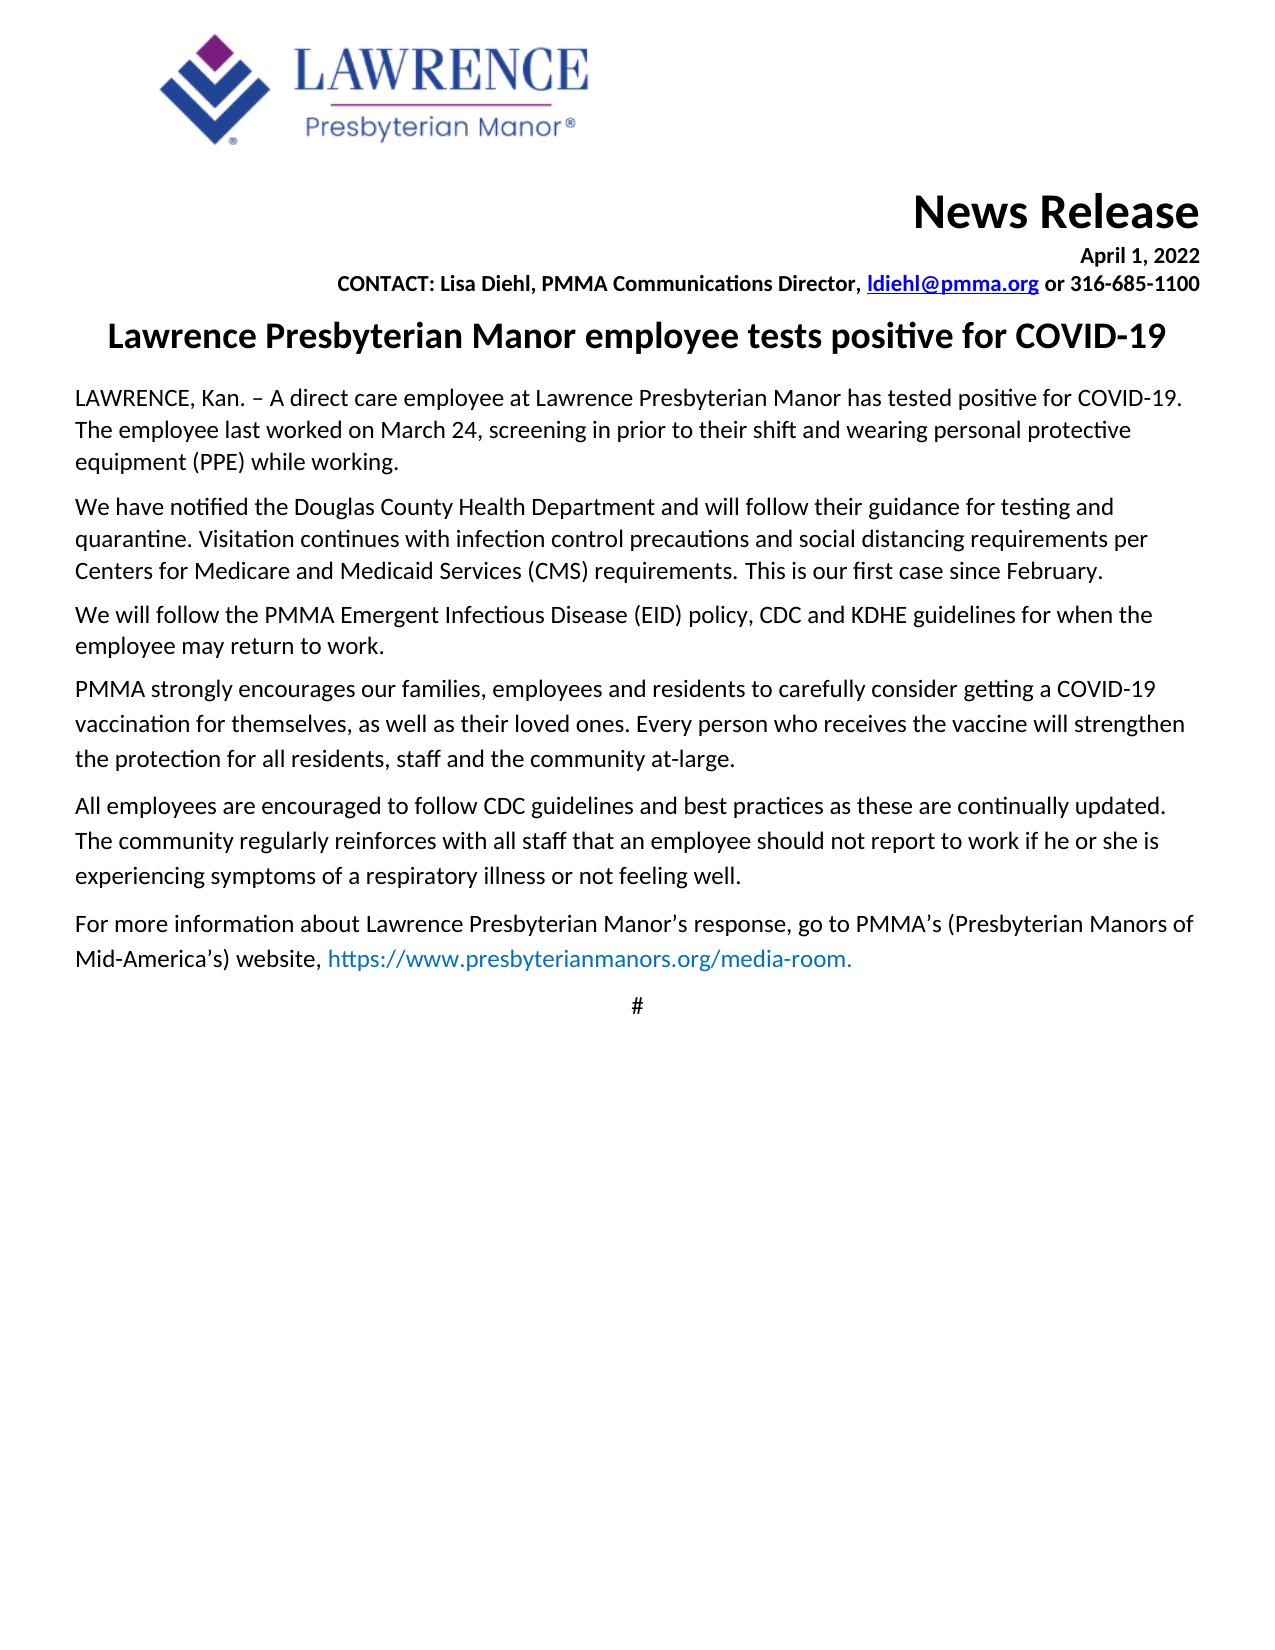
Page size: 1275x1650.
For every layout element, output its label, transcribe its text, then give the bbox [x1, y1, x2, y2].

picture [75, 28, 672, 151]
text Lawrence Presbyterian Manor employee tests positive for COVID-19 [75, 312, 1200, 357]
text News Release [75, 180, 1200, 241]
list PMMA strongly encourages our families, employees and residents to carefully consider getting a COVID-19 vaccination for themselves, as well as their loved ones. Every person who receives the vaccine will strengthen the protection for all residents, staff and the community at-large. [75, 673, 1200, 773]
text For more information about Lawrence Presbyterian Manor’s response, go to PMMA’s (Presbyterian Manors of Mid-America’s) website, https://www.presbyterianmanors.org/media-room. [75, 908, 1200, 973]
text # [75, 990, 1200, 1021]
list We have notified the Douglas County Health Department and will follow their guidance for testing and quarantine. Visitation continues with infection control precautions and social distancing requirements per Centers for Medicare and Medicaid Services (CMS) requirements. This is our first case since February. [75, 491, 1200, 585]
list LAWRENCE, Kan. – A direct care employee at Lawrence Presbyterian Manor has tested positive for COVID-19. The employee last worked on March 24, screening in prior to their shift and wearing personal protective equipment (PPE) while working. [75, 382, 1200, 477]
list All employees are encouraged to follow CDC guidelines and best practices as these are continually updated. The community regularly reinforces with all staff that an employee should not report to work if he or she is experiencing symptoms of a respiratory illness or not feeling well. [75, 790, 1200, 891]
text April 1, 2022 [75, 241, 1200, 269]
text CONTACT: Lisa Diehl, PMMA Communications Director, ldiehl@pmma.org or 316-685-1100 [75, 269, 1200, 297]
text We will follow the PMMA Emergent Infectious Disease (EID) policy, CDC and KDHE guidelines for when the employee may return to work. [75, 599, 1200, 660]
